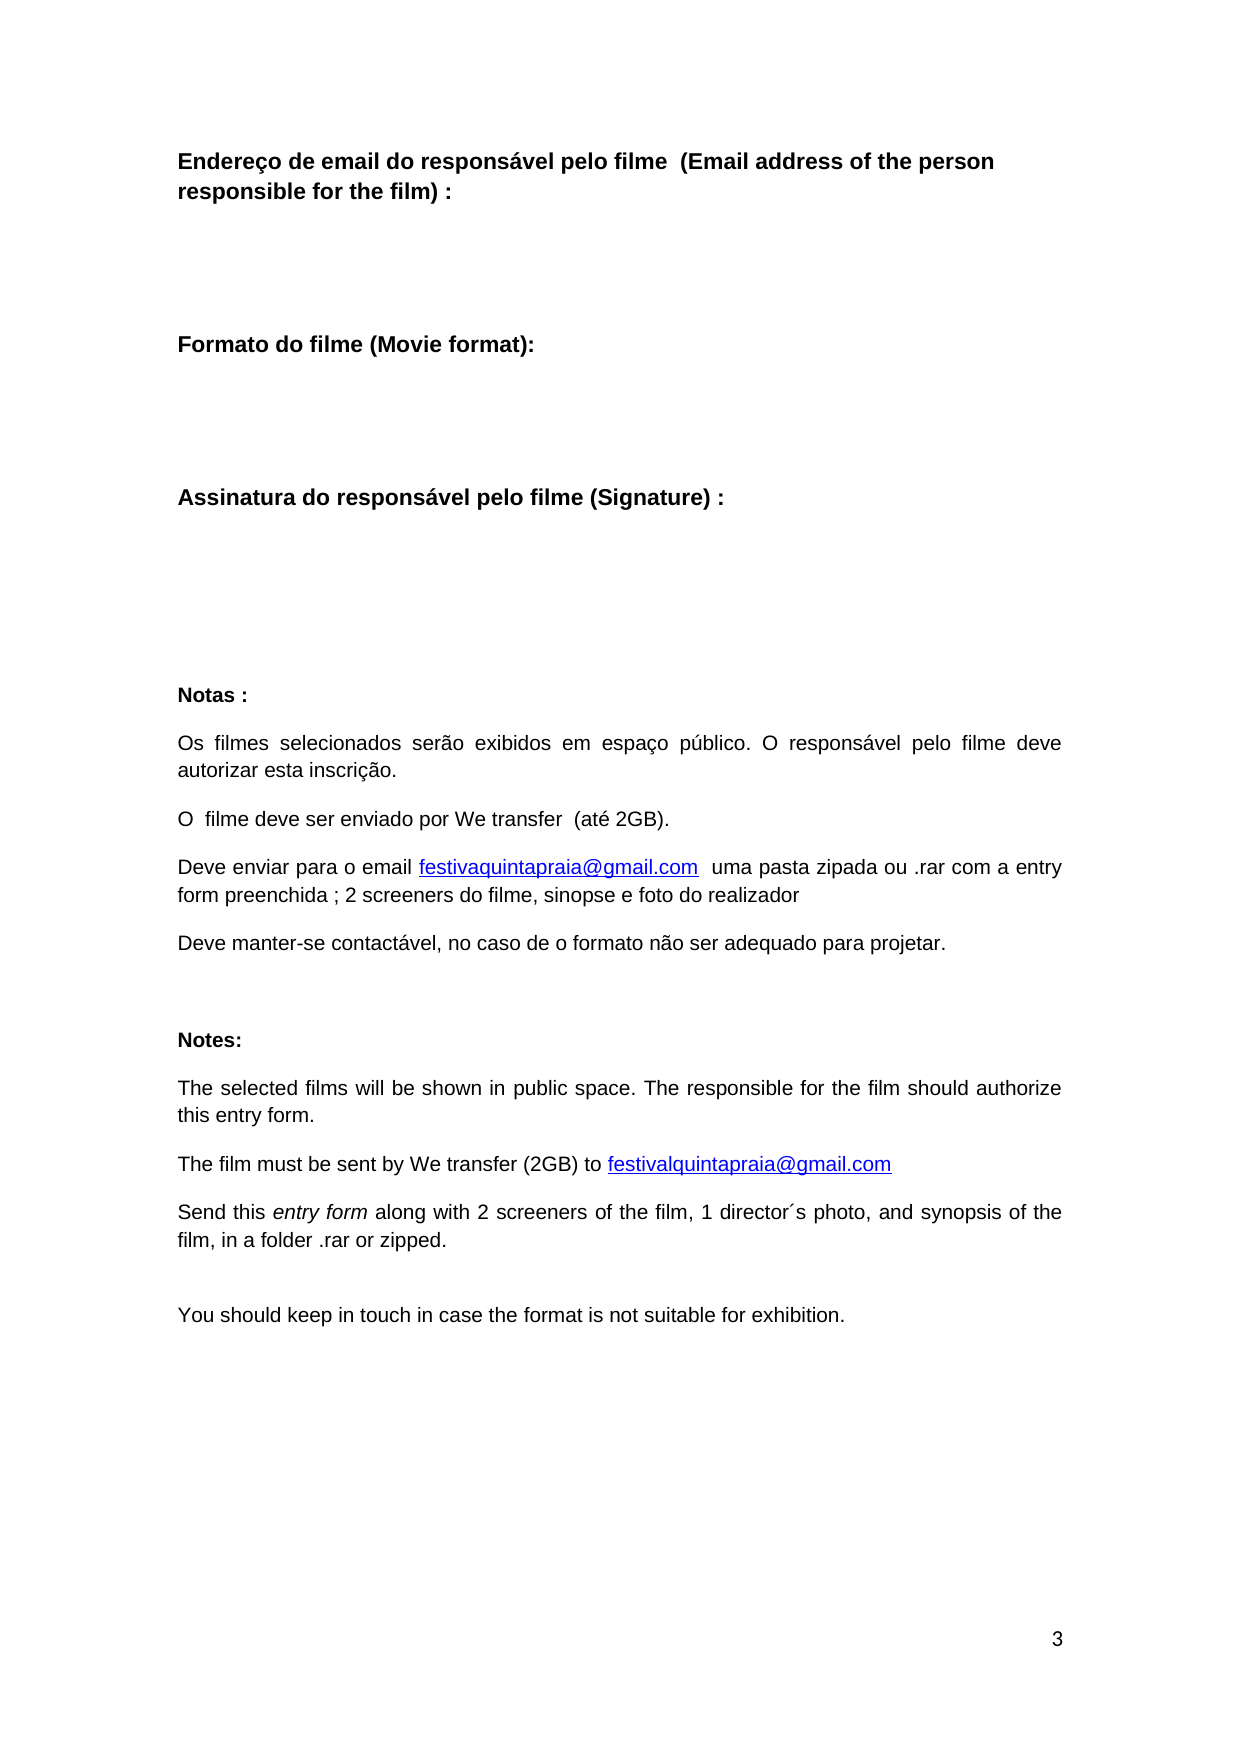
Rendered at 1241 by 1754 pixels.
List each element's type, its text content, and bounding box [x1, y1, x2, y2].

text Deve enviar para o email festivaquintapraia@gmail.com uma pasta zipada ou .rar com a entry form preenchida ; 2 screeners do filme, sinopse e foto do realizador [177, 855, 1063, 906]
text You should keep in touch in case the format is not suitable for exhibition. [177, 1276, 1063, 1327]
text The film must be sent by We transfer (2GB) to festivalquintapraia@gmail.com [177, 1152, 1063, 1176]
text Notas : [177, 682, 1063, 706]
text The selected films will be shown in public space. The responsible for the film should authorize this entry form. [177, 1076, 1063, 1127]
text O filme deve ser enviado por We transfer (até 2GB). [177, 807, 1063, 831]
text Send this entry form along with 2 screeners of the film, 1 director´s photo, and synopsis of the film, in a folder .rar or zipped. [177, 1200, 1063, 1251]
text Endereço de email do responsável pelo filme (Email address of the person responsible for the film) : [177, 148, 1063, 204]
text Deve manter-se contactável, no caso de o formato não ser adequado para projetar. [177, 931, 1063, 955]
text Os filmes selecionados serão exibidos em espaço público. O responsável pelo filme deve autorizar esta inscrição. [177, 731, 1063, 782]
text Notes: [177, 1027, 1063, 1051]
text Formato do filme (Movie format): [177, 331, 1063, 357]
text Assinatura do responsável pelo filme (Signature) : [177, 484, 1063, 510]
